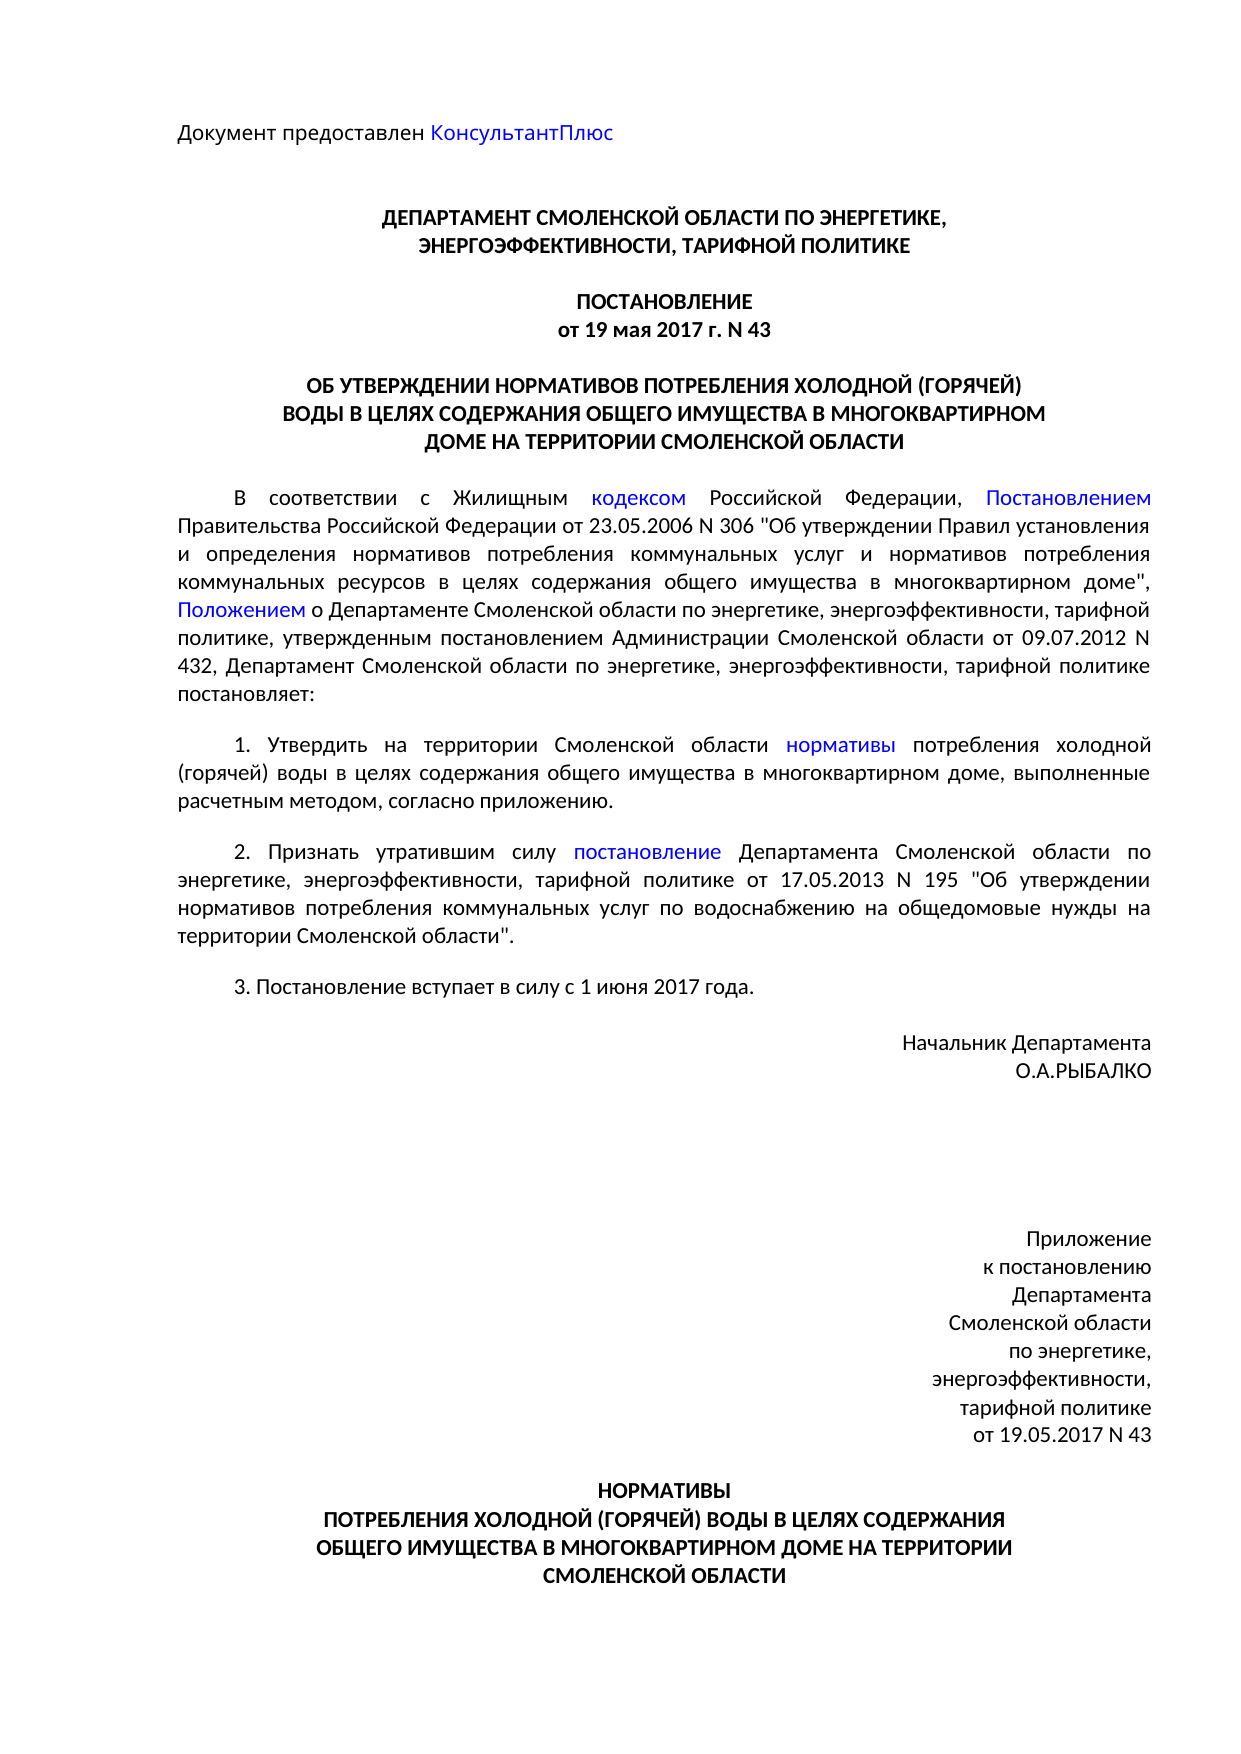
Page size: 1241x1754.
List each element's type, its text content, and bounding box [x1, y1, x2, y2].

title ВОДЫ В ЦЕЛЯХ СОДЕРЖАНИЯ ОБЩЕГО ИМУЩЕСТВА В МНОГОКВАРТИРНОМ [177, 399, 1152, 427]
text по энергетике, [177, 1337, 1152, 1364]
title ДОМЕ НА ТЕРРИТОРИИ СМОЛЕНСКОЙ ОБЛАСТИ [177, 427, 1152, 455]
text Приложение [177, 1224, 1152, 1252]
title Документ предоставлен КонсультантПлюс [177, 118, 1152, 175]
text энергоэффективности, [177, 1364, 1152, 1393]
text от 19.05.2017 N 43 [177, 1421, 1152, 1449]
text к постановлению [177, 1252, 1152, 1281]
title ДЕПАРТАМЕНТ СМОЛЕНСКОЙ ОБЛАСТИ ПО ЭНЕРГЕТИКЕ, [177, 203, 1152, 231]
title ПОСТАНОВЛЕНИЕ [177, 287, 1152, 315]
text тарифной политике [177, 1393, 1152, 1421]
text 2. Признать утратившим силу постановление Департамента Смоленской области по энергетике, энергоэффективности, тарифной политике от 17.05.2013 N 195 "Об утверждении нормативов потребления коммунальных услуг по водоснабжению на общедомовые нужды на территории Смоленской области". [177, 837, 1152, 949]
title ПОТРЕБЛЕНИЯ ХОЛОДНОЙ (ГОРЯЧЕЙ) ВОДЫ В ЦЕЛЯХ СОДЕРЖАНИЯ [177, 1505, 1152, 1533]
text Смоленской области [177, 1308, 1152, 1337]
title ОБЩЕГО ИМУЩЕСТВА В МНОГОКВАРТИРНОМ ДОМЕ НА ТЕРРИТОРИИ [177, 1533, 1152, 1561]
text 1. Утвердить на территории Смоленской области нормативы потребления холодной (горячей) воды в целях содержания общего имущества в многоквартирном доме, выполненные расчетным методом, согласно приложению. [177, 730, 1152, 814]
text Начальник Департамента [177, 1028, 1152, 1056]
text О.А.РЫБАЛКО [177, 1056, 1152, 1084]
text Департамента [177, 1281, 1152, 1308]
title СМОЛЕНСКОЙ ОБЛАСТИ [177, 1561, 1152, 1589]
title НОРМАТИВЫ [177, 1477, 1152, 1505]
title от 19 мая 2017 г. N 43 [177, 315, 1152, 343]
text 3. Постановление вступает в силу с 1 июня 2017 года. [177, 972, 1152, 1000]
text В соответствии с Жилищным кодексом Российской Федерации, Постановлением Правительства Российской Федерации от 23.05.2006 N 306 "Об утверждении Правил установления и определения нормативов потребления коммунальных услуг и нормативов потребления коммунальных ресурсов в целях содержания общего имущества в многоквартирном доме", Положением о Департаменте Смоленской области по энергетике, энергоэффективности, тарифной политике, утвержденным постановлением Администрации Смоленской области от 09.07.2012 N 432, Департамент Смоленской области по энергетике, энергоэффективности, тарифной политике постановляет: [177, 483, 1152, 707]
title ЭНЕРГОЭФФЕКТИВНОСТИ, ТАРИФНОЙ ПОЛИТИКЕ [177, 231, 1152, 259]
title ОБ УТВЕРЖДЕНИИ НОРМАТИВОВ ПОТРЕБЛЕНИЯ ХОЛОДНОЙ (ГОРЯЧЕЙ) [177, 371, 1152, 399]
